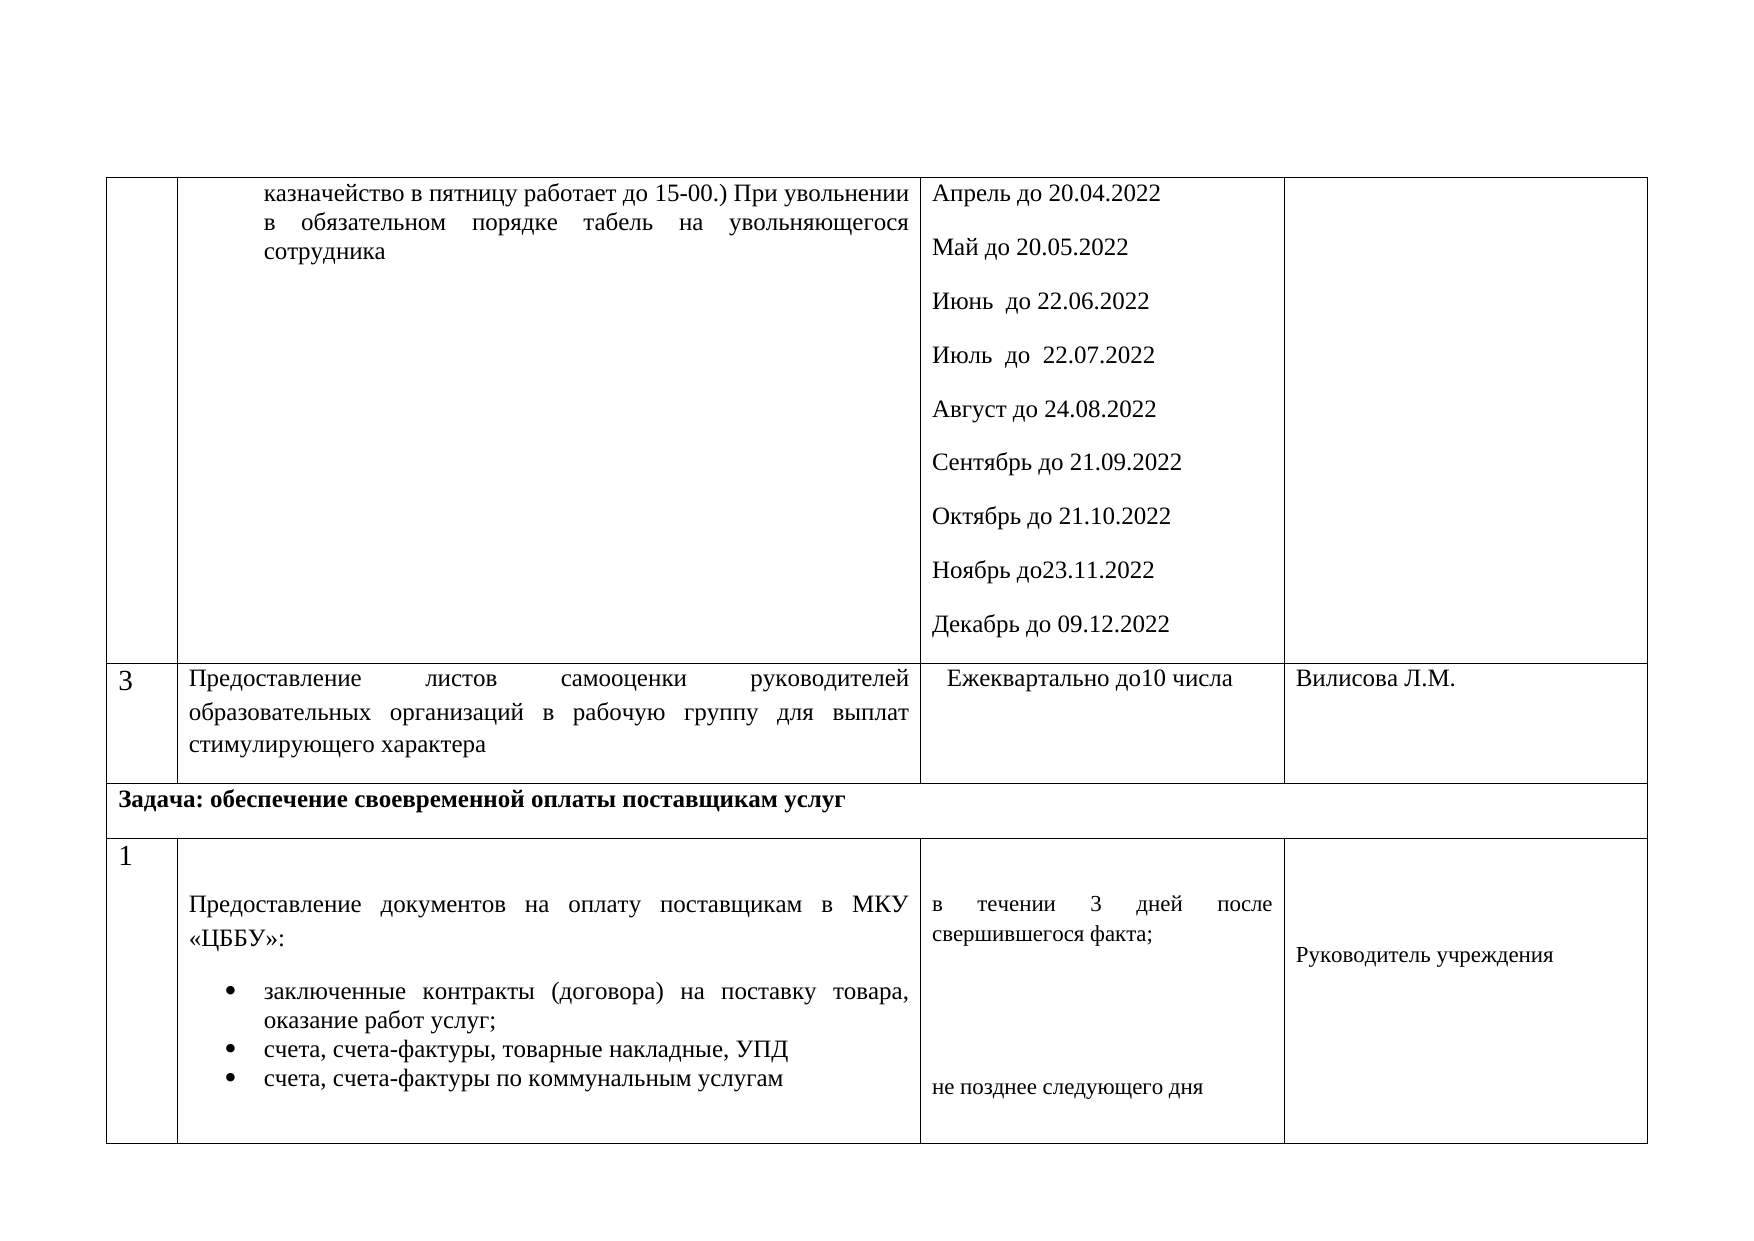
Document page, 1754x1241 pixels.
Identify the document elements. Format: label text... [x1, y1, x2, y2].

table_cell 2 [107, 178, 177, 662]
table_cell 3 [107, 664, 177, 783]
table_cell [921, 178, 1284, 662]
table_cell 1 [107, 839, 177, 1142]
table_cell Предоставление документов на оплату поставщикам в МКУ «ЦББУ»: заключенные контракты (договора) на поставку товара, оказание работ услуг; счета, счета-фактуры, товарные накладные, УПД счета, счета-фактуры по коммунальным услугам [178, 839, 920, 1142]
table_cell Ежеквартально до10 числа [921, 664, 1284, 783]
table_cell Вилисова Л.М. [1285, 664, 1647, 783]
table_cell в течении 3 дней после свершившегося факта; не позднее следующего дня [921, 839, 1284, 1142]
table_cell Задача: обеспечение своевременной оплаты поставщикам услуг [107, 784, 1647, 837]
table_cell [1285, 178, 1647, 662]
table_cell Предоставление листов самооценки руководителей образовательных организаций в рабочую группу для выплат стимулирующего характера [178, 664, 920, 783]
table_cell Руководитель учреждения [1285, 839, 1647, 1142]
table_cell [178, 178, 920, 662]
